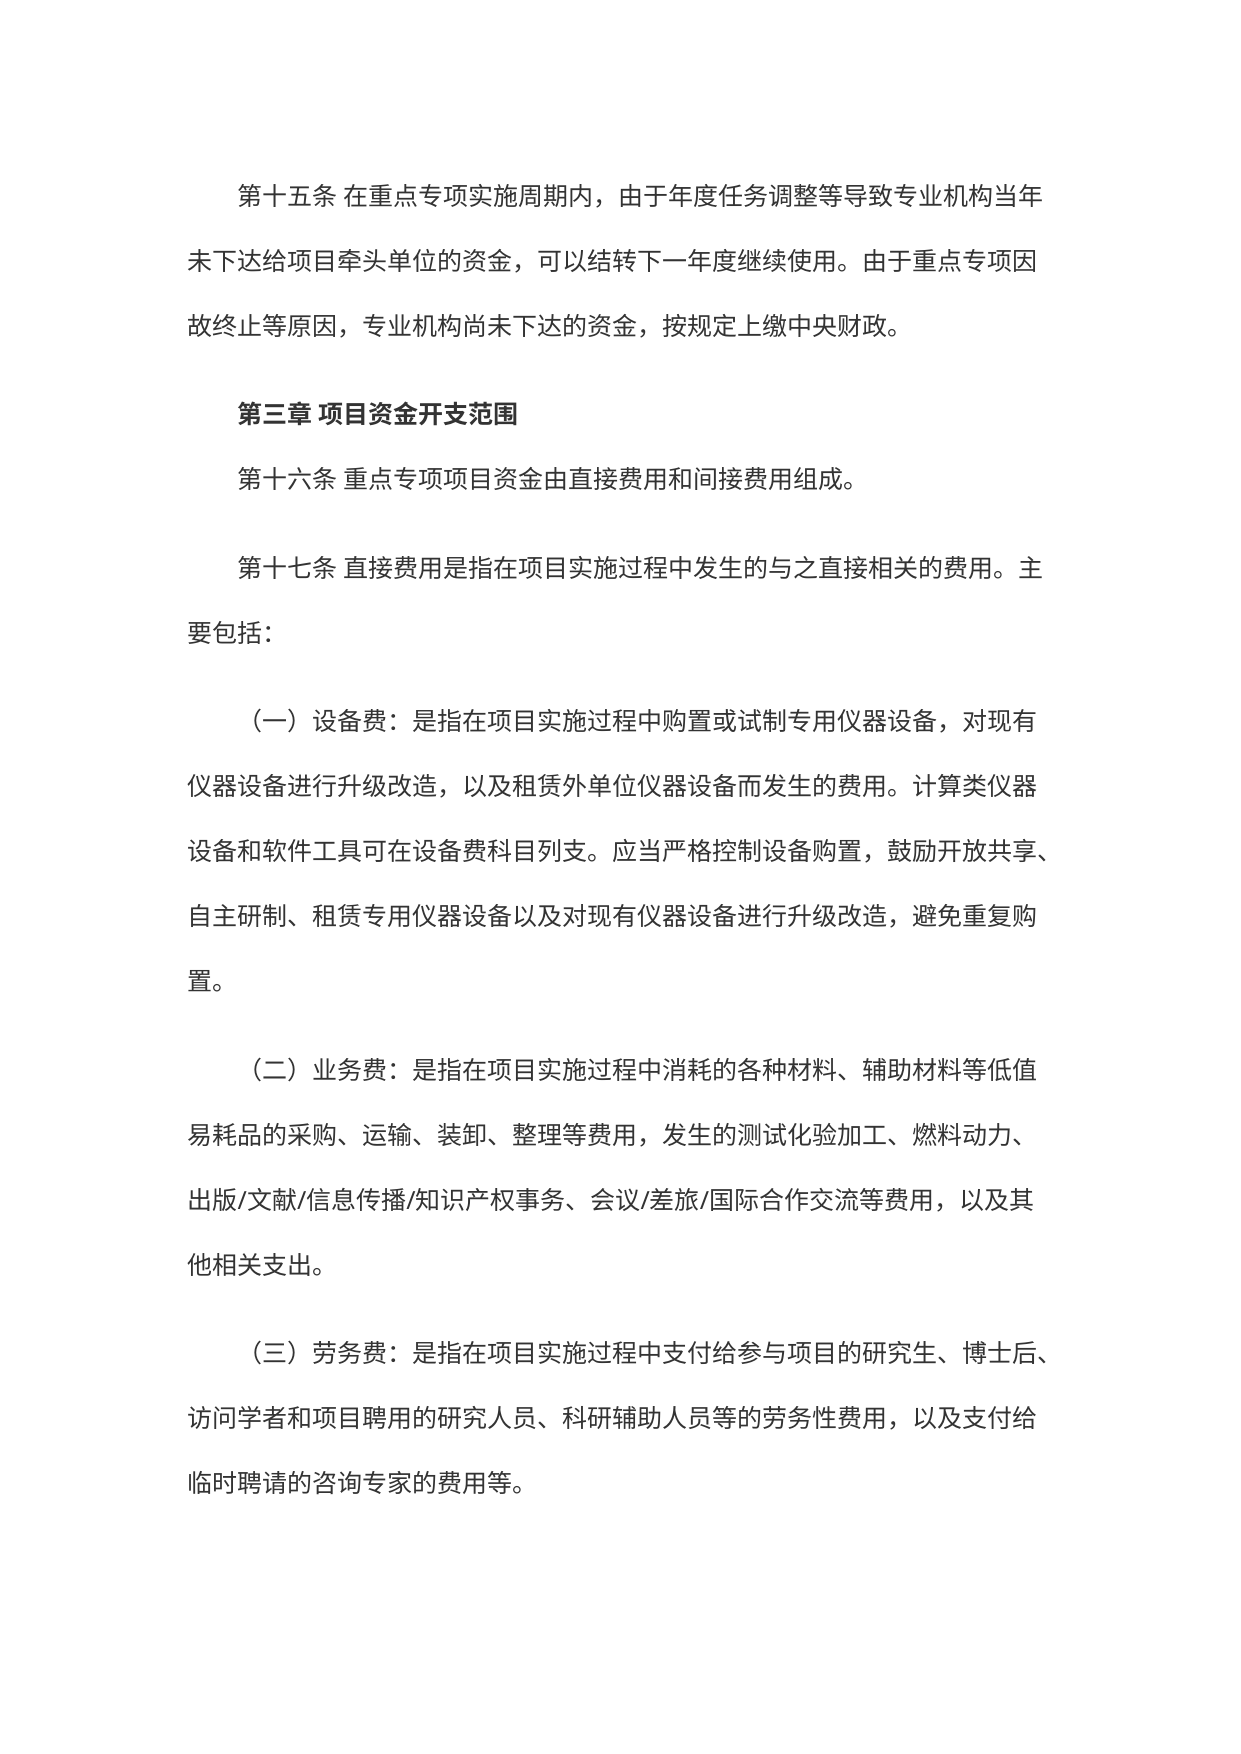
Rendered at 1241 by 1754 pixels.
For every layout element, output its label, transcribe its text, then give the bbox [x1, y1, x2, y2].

text 第三章 项目资金开支范围 [187, 380, 1053, 445]
text 第十六条 重点专项项目资金由直接费用和间接费用组成。 [187, 445, 1053, 510]
text （一）设备费：是指在项目实施过程中购置或试制专用仪器设备，对现有仪器设备进行升级改造，以及租赁外单位仪器设备而发生的费用。计算类仪器设备和软件工具可在设备费科目列支。应当严格控制设备购置，鼓励开放共享、自主研制、租赁专用仪器设备以及对现有仪器设备进行升级改造，避免重复购置。 [187, 687, 1053, 1012]
text （二）业务费：是指在项目实施过程中消耗的各种材料、辅助材料等低值易耗品的采购、运输、装卸、整理等费用，发生的测试化验加工、燃料动力、出版/文献/信息传播/知识产权事务、会议/差旅/国际合作交流等费用，以及其他相关支出。 [187, 1036, 1053, 1296]
text 第十七条 直接费用是指在项目实施过程中发生的与之直接相关的费用。主要包括： [187, 534, 1053, 664]
text 第十五条 在重点专项实施周期内，由于年度任务调整等导致专业机构当年未下达给项目牵头单位的资金，可以结转下一年度继续使用。由于重点专项因故终止等原因，专业机构尚未下达的资金，按规定上缴中央财政。 [187, 162, 1053, 357]
text （三）劳务费：是指在项目实施过程中支付给参与项目的研究生、博士后、访问学者和项目聘用的研究人员、科研辅助人员等的劳务性费用，以及支付给临时聘请的咨询专家的费用等。 [187, 1319, 1053, 1514]
